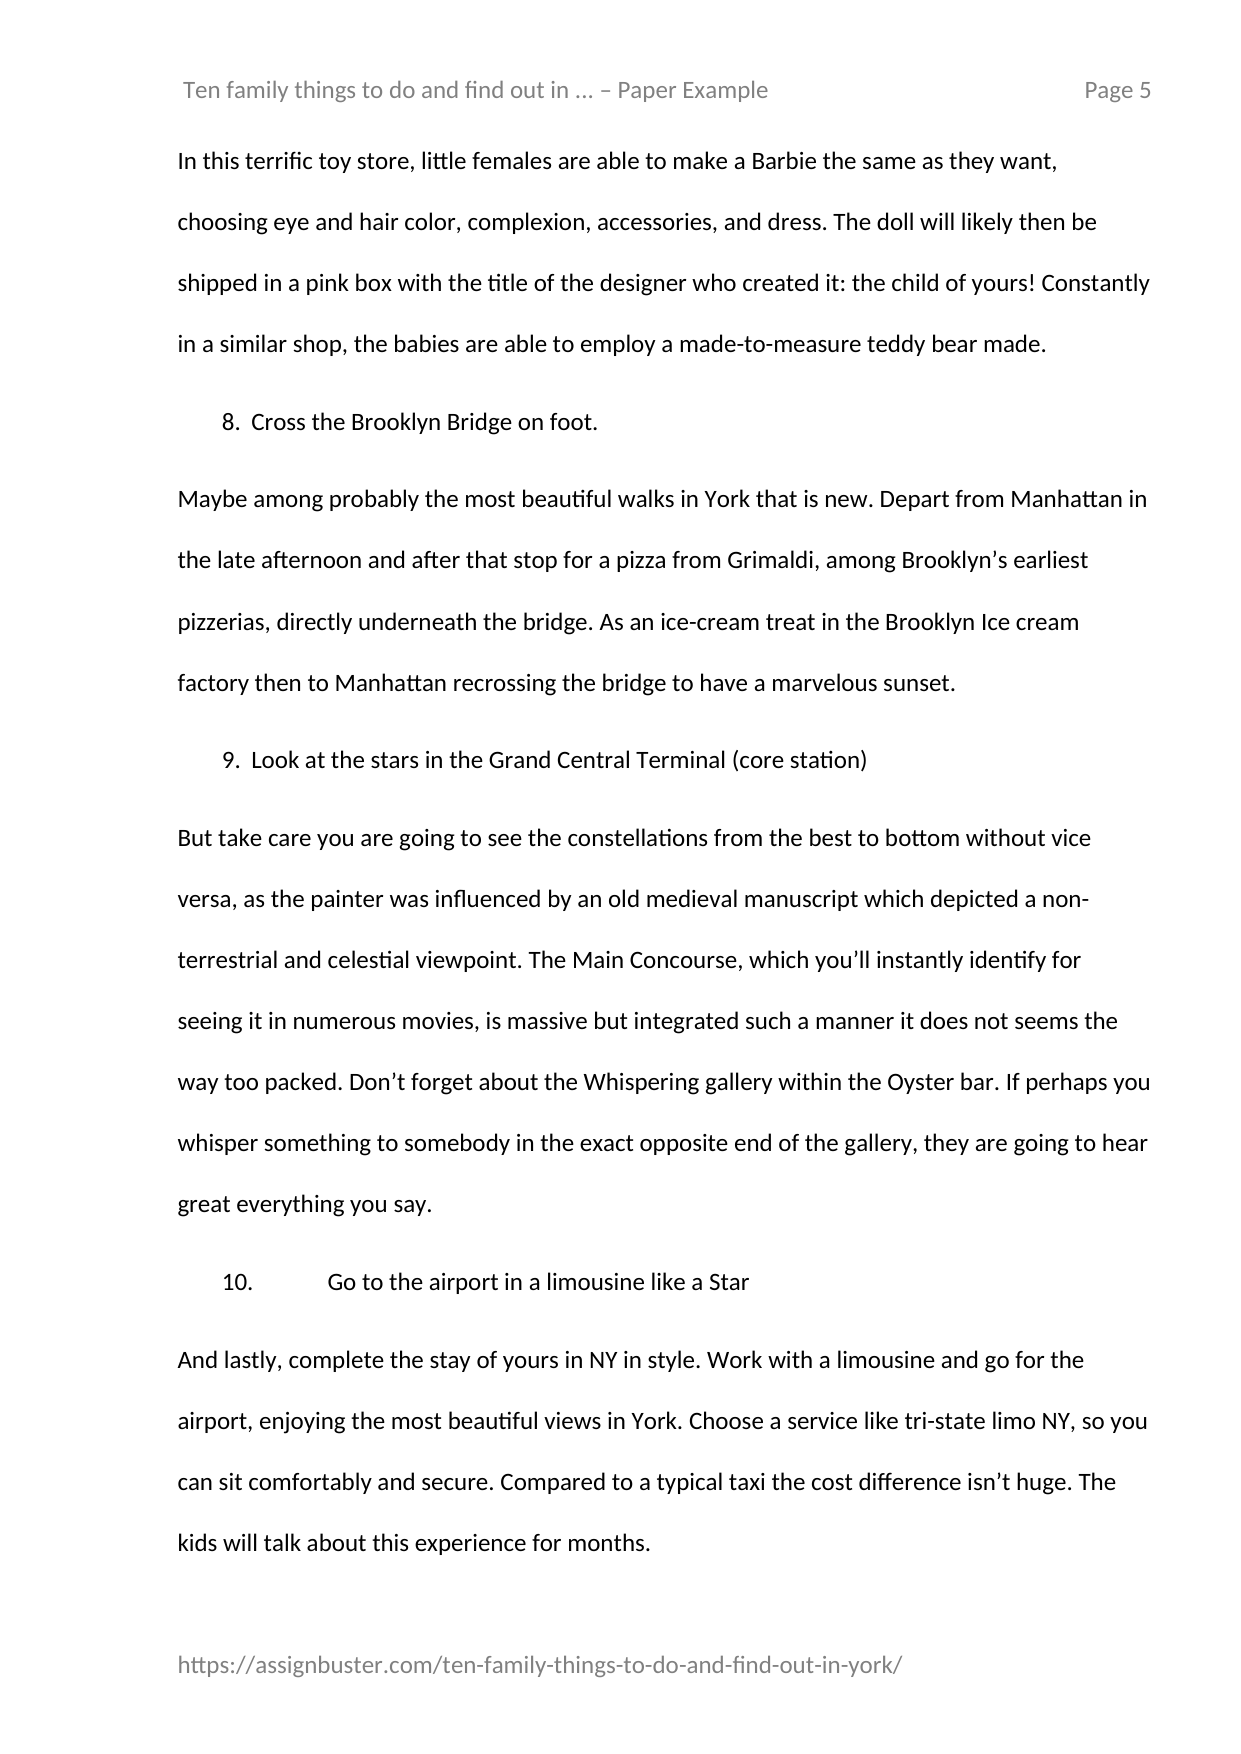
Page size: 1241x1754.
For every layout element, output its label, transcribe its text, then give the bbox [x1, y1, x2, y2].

list Cross the Brooklyn Bridge on foot. [222, 406, 1152, 436]
list Maybe among probably the most beautiful walks in York that is new. Depart from Manhattan in the late afternoon and after that stop for a pizza from Grimaldi, among Brooklyn’s earliest pizzerias, directly underneath the bridge. As an ice-cream treat in the Brooklyn Ice cream factory then to Manhattan recrossing the bridge to have a marvelous sunset. [177, 483, 1152, 697]
list In this terrific toy store, little females are able to make a Barbie the same as they want, choosing eye and hair color, complexion, accessories, and dress. The doll will likely then be shipped in a pink box with the title of the designer who created it: the child of yours! Constantly in a similar shop, the babies are able to employ a made-to-measure teddy bear made. [177, 145, 1152, 359]
list Go to the airport in a limousine like a Star [222, 1266, 1152, 1297]
list And lastly, complete the stay of yours in NY in style. Work with a limousine and go for the airport, enjoying the most beautiful views in York. Choose a service like tri-state limo NY, so you can sit comfortably and secure. Compared to a typical taxi the cost difference isn’t huge. The kids will talk about this experience for months. [177, 1344, 1152, 1557]
list But take care you are going to see the constellations from the best to bottom without vice versa, as the painter was influenced by an old medieval manuscript which depicted a non-terrestrial and celestial viewpoint. The Main Concourse, which you’ll instantly identify for seeing it in numerous movies, is massive but integrated such a manner it does not seems the way too packed. Don’t forget about the Whispering gallery within the Oyster bar. If perhaps you whisper something to somebody in the exact opposite end of the gallery, they are going to hear great everything you say. [177, 822, 1152, 1219]
list Look at the stars in the Grand Central Terminal (core station) [222, 744, 1152, 775]
